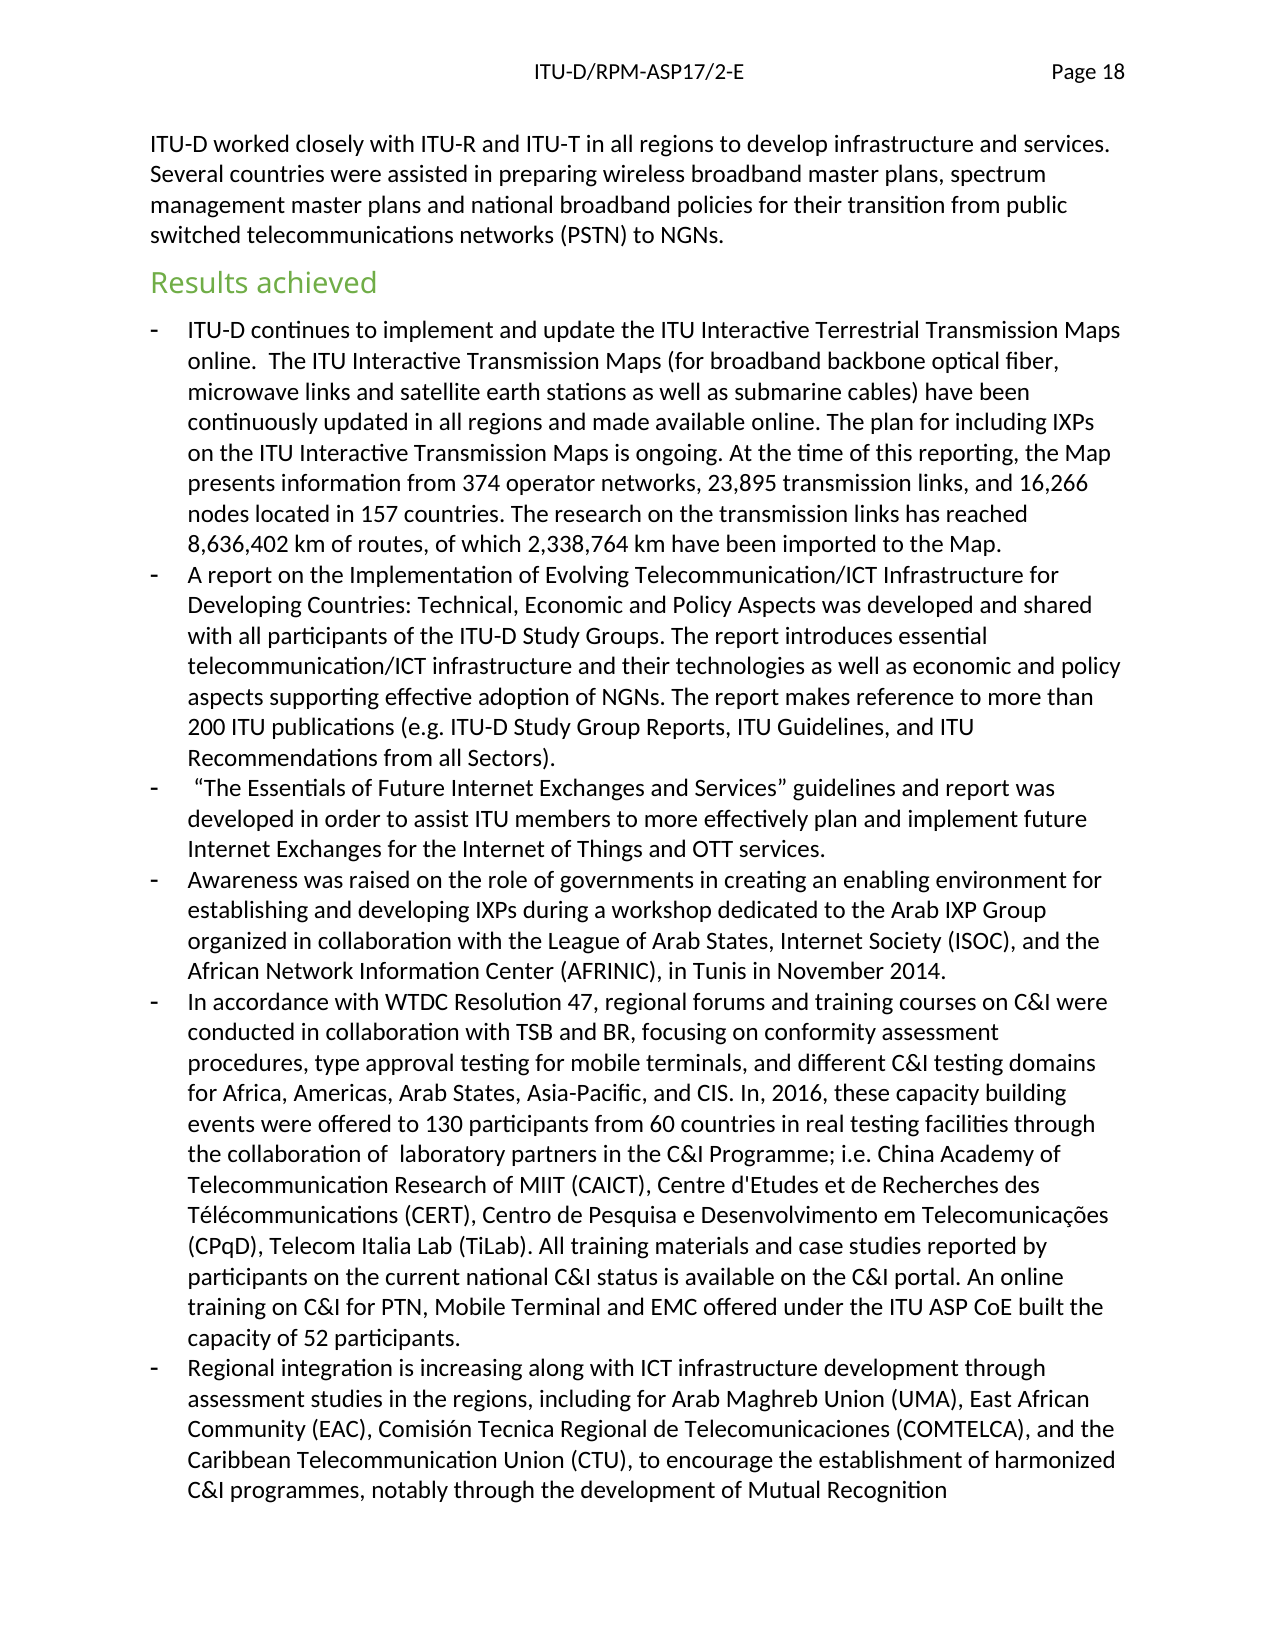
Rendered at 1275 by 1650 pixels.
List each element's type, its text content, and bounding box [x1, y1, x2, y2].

list Awareness was raised on the role of governments in creating an enabling environment for establishing and developing IXPs during a workshop dedicated to the Arab IXP Group organized in collaboration with the League of Arab States, Internet Society (ISOC), and the African Network Information Center (AFRINIC), in Tunis in November 2014. [150, 864, 1125, 986]
list A report on the Implementation of Evolving Telecommunication/ICT Infrastructure for Developing Countries: Technical, Economic and Policy Aspects was developed and shared with all participants of the ITU-D Study Groups. The report introduces essential telecommunication/ICT infrastructure and their technologies as well as economic and policy aspects supporting effective adoption of NGNs. The report makes reference to more than 200 ITU publications (e.g. ITU-D Study Group Reports, ITU Guidelines, and ITU Recommendations from all Sectors). [150, 559, 1125, 772]
list ITU-D continues to implement and update the ITU Interactive Terrestrial Transmission Maps online. The ITU Interactive Transmission Maps (for broadband backbone optical fiber, microwave links and satellite earth stations as well as submarine cables) have been continuously updated in all regions and made available online. The plan for including IXPs on the ITU Interactive Transmission Maps is ongoing. At the time of this reporting, the Map presents information from 374 operator networks, 23,895 transmission links, and 16,266 nodes located in 157 countries. The research on the transmission links has reached 8,636,402 km of routes, of which 2,338,764 km have been imported to the Map. [150, 314, 1125, 559]
list In accordance with WTDC Resolution 47, regional forums and training courses on C&I were conducted in collaboration with TSB and BR, focusing on conformity assessment procedures, type approval testing for mobile terminals, and different C&I testing domains for Africa, Americas, Arab States, Asia-Pacific, and CIS. In, 2016, these capacity building events were offered to 130 participants from 60 countries in real testing facilities through the collaboration of laboratory partners in the C&I Programme; i.e. China Academy of Telecommunication Research of MIIT (CAICT), Centre d'Etudes et de Recherches des Télécommunications (CERT), Centro de Pesquisa e Desenvolvimento em Telecomunicações (CPqD), Telecom Italia Lab (TiLab). All training materials and case studies reported by participants on the current national C&I status is available on the C&I portal. An online training on C&I for PTN, Mobile Terminal and EMC offered under the ITU ASP CoE built the capacity of 52 participants. [150, 986, 1125, 1352]
subtitle Results achieved [150, 262, 1125, 302]
text ITU-D worked closely with ITU-R and ITU-T in all regions to develop infrastructure and services. Several countries were assisted in preparing wireless broadband master plans, spectrum management master plans and national broadband policies for their transition from public switched telecommunications networks (PSTN) to NGNs. [150, 128, 1125, 250]
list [150, 1352, 1125, 1505]
list “The Essentials of Future Internet Exchanges and Services” guidelines and report was developed in order to assist ITU members to more effectively plan and implement future Internet Exchanges for the Internet of Things and OTT services. [150, 772, 1125, 864]
